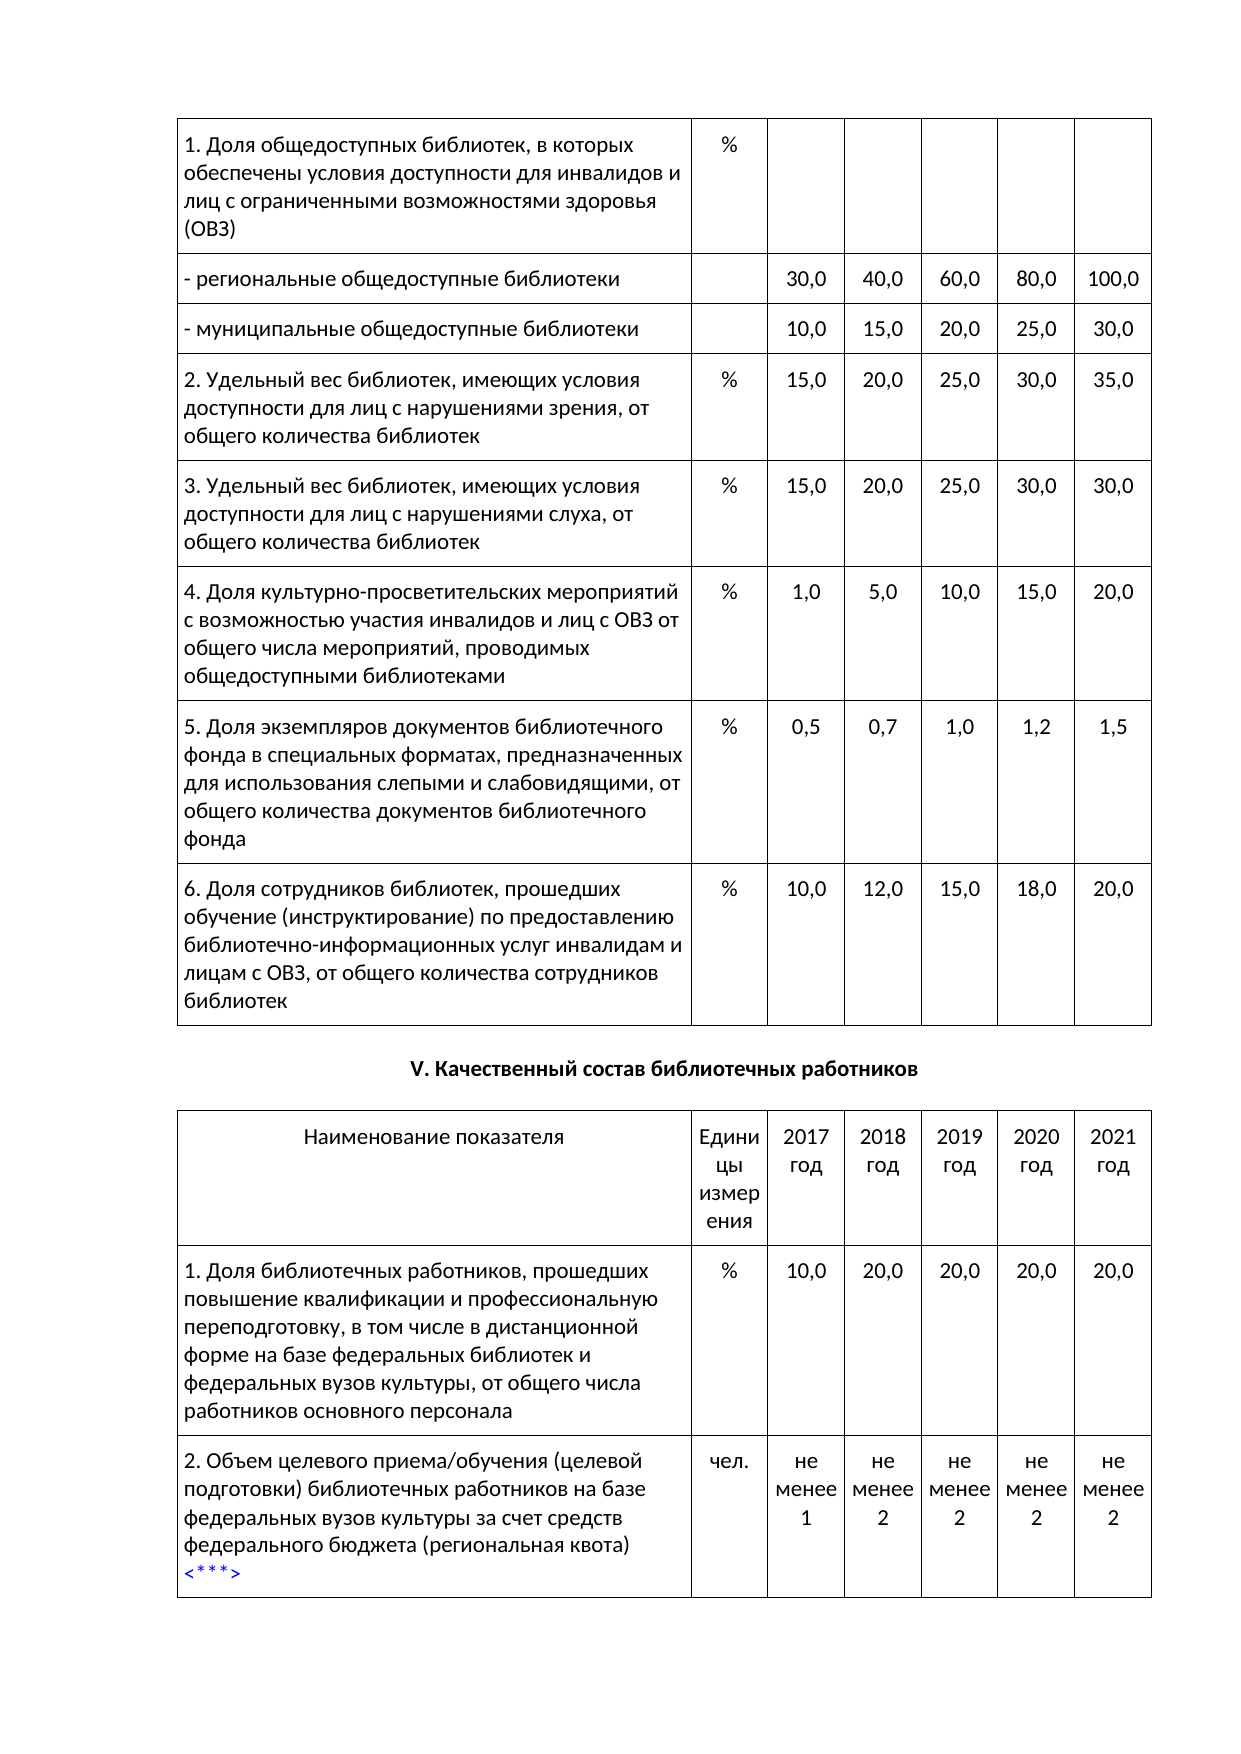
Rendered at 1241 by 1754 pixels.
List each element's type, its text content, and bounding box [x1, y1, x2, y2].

table_cell 20,0 [922, 1246, 997, 1435]
table_cell 2. Удельный вес библиотек, имеющих условия доступности для лиц с нарушениями зрения, от общего количества библиотек [178, 354, 691, 459]
table_cell 10,0 [768, 864, 844, 1025]
table_header 2020 год [998, 1111, 1074, 1244]
title V. Качественный состав библиотечных работников [177, 1054, 1152, 1082]
table_cell не менее 2 [1075, 1436, 1151, 1597]
table_cell 20,0 [922, 304, 997, 353]
table_cell 1. Доля общедоступных библиотек, в которых обеспечены условия доступности для инвалидов и лиц с ограниченными возможностями здоровья (ОВЗ) [178, 119, 691, 252]
table_cell [1075, 119, 1151, 252]
table_cell не менее 2 [998, 1436, 1074, 1597]
table_cell [922, 119, 997, 252]
table_cell 15,0 [768, 461, 844, 566]
table_cell не менее 1 [768, 1436, 844, 1597]
table_header 2017 год [768, 1111, 844, 1244]
table_cell 15,0 [998, 567, 1074, 700]
table_cell 10,0 [768, 1246, 844, 1435]
table_cell 20,0 [845, 461, 921, 566]
table_cell 1,0 [922, 701, 997, 863]
table_cell 6. Доля сотрудников библиотек, прошедших обучение (инструктирование) по предоставлению библиотечно-информационных услуг инвалидам и лицам с ОВЗ, от общего количества сотрудников библиотек [178, 864, 691, 1025]
table_cell % [692, 1246, 767, 1435]
table_cell % [692, 354, 767, 459]
table_cell % [692, 567, 767, 700]
table_cell 80,0 [998, 254, 1074, 303]
table_cell не менее 2 [845, 1436, 921, 1597]
table_header 2021 год [1075, 1111, 1151, 1244]
table_cell 12,0 [845, 864, 921, 1025]
table_cell 10,0 [922, 567, 997, 700]
table_cell % [692, 864, 767, 1025]
table_cell 5,0 [845, 567, 921, 700]
table_cell 0,7 [845, 701, 921, 863]
table_cell [768, 119, 844, 252]
table_cell 0,5 [768, 701, 844, 863]
table_cell 10,0 [768, 304, 844, 353]
table_cell 1,5 [1075, 701, 1151, 863]
table_cell 30,0 [768, 254, 844, 303]
table_cell 20,0 [845, 1246, 921, 1435]
table_cell 40,0 [845, 254, 921, 303]
table_cell [692, 304, 767, 353]
table_cell [998, 119, 1074, 252]
table_cell не менее 2 [922, 1436, 997, 1597]
table_cell чел. [692, 1436, 767, 1597]
table_cell 15,0 [845, 304, 921, 353]
table_header 2019 год [922, 1111, 997, 1244]
table_cell 20,0 [845, 354, 921, 459]
table_cell 60,0 [922, 254, 997, 303]
table_cell 4. Доля культурно-просветительских мероприятий с возможностью участия инвалидов и лиц с ОВЗ от общего числа мероприятий, проводимых общедоступными библиотеками [178, 567, 691, 700]
table_header Наименование показателя [178, 1111, 691, 1244]
table_cell % [692, 701, 767, 863]
table_cell 1. Доля библиотечных работников, прошедших повышение квалификации и профессиональную переподготовку, в том числе в дистанционной форме на базе федеральных библиотек и федеральных вузов культуры, от общего числа работников основного персонала [178, 1246, 691, 1435]
table_cell 1,0 [768, 567, 844, 700]
table_cell 30,0 [1075, 461, 1151, 566]
table_cell 100,0 [1075, 254, 1151, 303]
table_cell 30,0 [998, 461, 1074, 566]
table_cell 20,0 [1075, 864, 1151, 1025]
table_cell 25,0 [998, 304, 1074, 353]
table_cell 20,0 [998, 1246, 1074, 1435]
table_cell - региональные общедоступные библиотеки [178, 254, 691, 303]
table_cell 25,0 [922, 354, 997, 459]
table_cell 15,0 [922, 864, 997, 1025]
table_cell 30,0 [1075, 304, 1151, 353]
table_cell % [692, 119, 767, 252]
table_cell 2. Объем целевого приема/обучения (целевой подготовки) библиотечных работников на базе федеральных вузов культуры за счет средств федерального бюджета (региональная квота) <***> [178, 1436, 691, 1597]
table_cell 18,0 [998, 864, 1074, 1025]
table_header Единицы измерения [692, 1111, 767, 1244]
table_cell 20,0 [1075, 567, 1151, 700]
table_cell 3. Удельный вес библиотек, имеющих условия доступности для лиц с нарушениями слуха, от общего количества библиотек [178, 461, 691, 566]
table_cell 20,0 [1075, 1246, 1151, 1435]
table_cell 35,0 [1075, 354, 1151, 459]
table_cell 1,2 [998, 701, 1074, 863]
table_header 2018 год [845, 1111, 921, 1244]
table_cell [692, 254, 767, 303]
table_cell 25,0 [922, 461, 997, 566]
table_cell % [692, 461, 767, 566]
table_cell 5. Доля экземпляров документов библиотечного фонда в специальных форматах, предназначенных для использования слепыми и слабовидящими, от общего количества документов библиотечного фонда [178, 701, 691, 863]
table_cell 15,0 [768, 354, 844, 459]
table_cell [845, 119, 921, 252]
table_cell 30,0 [998, 354, 1074, 459]
table_cell - муниципальные общедоступные библиотеки [178, 304, 691, 353]
